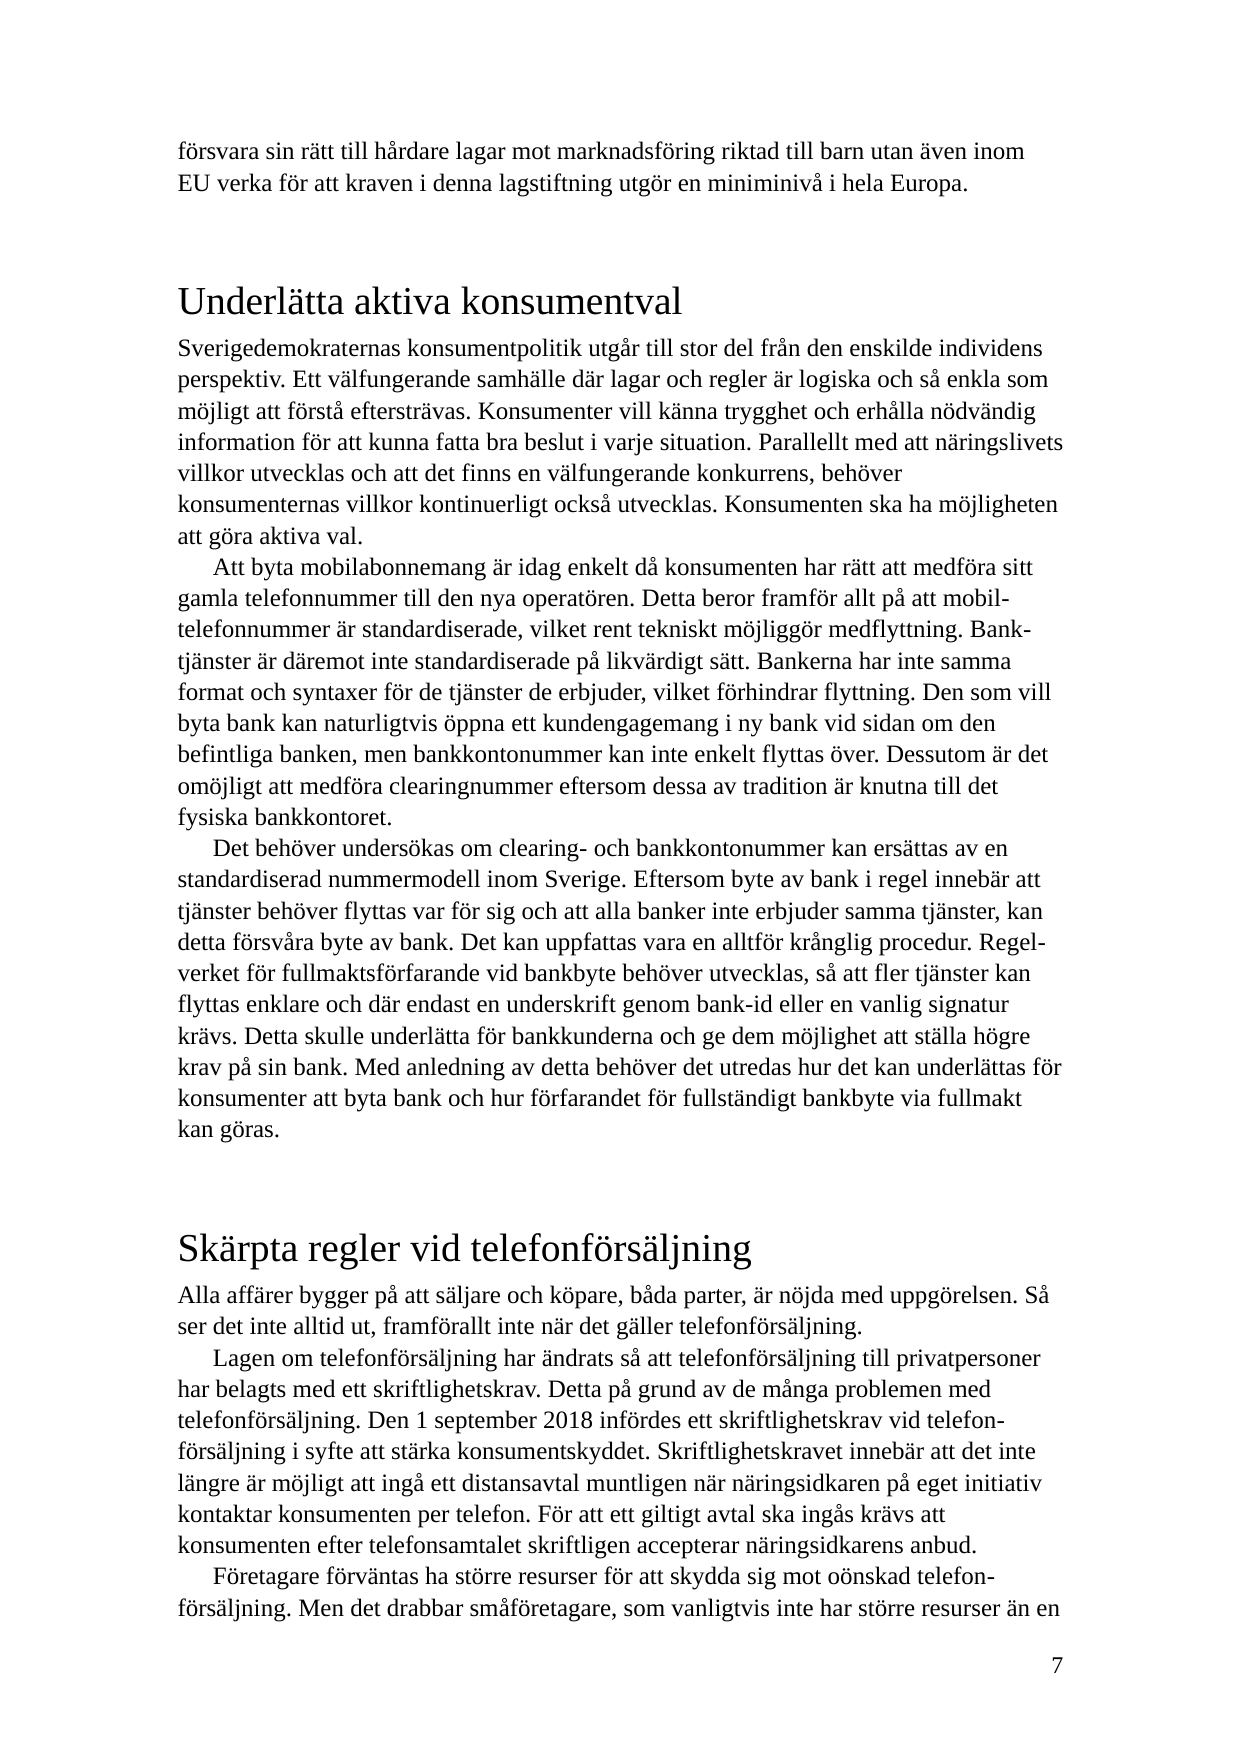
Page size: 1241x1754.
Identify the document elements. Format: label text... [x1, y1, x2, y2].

subtitle Skärpta regler vid telefonförsäljning [177, 1229, 1063, 1269]
text Det behöver undersökas om clearing- och bankkontonummer kan ersättas av en standardiserad nummermodell inom Sverige. Eftersom byte av bank i regel innebär att tjänster behöver flyttas var för sig och att alla banker inte erbjuder samma tjänster, kan detta försvåra byte av bank. Det kan uppfattas vara en alltför krånglig procedur. Regelverket för fullmaktsförfarande vid bankbyte behöver utvecklas, så att fler tjänster kan flyttas enklare och där endast en underskrift genom bank-id eller en vanlig signatur krävs. Detta skulle underlätta för bankkunderna och ge dem möjlighet att ställa högre krav på sin bank. Med anledning av detta behöver det utredas hur det kan underlättas för konsumenter att byta bank och hur förfarandet för fullständigt bankbyte via fullmakt kan göras. [177, 831, 1063, 1143]
subtitle Underlätta aktiva konsumentval [177, 282, 1063, 322]
text Lagen om telefonförsäljning har ändrats så att telefonförsäljning till privatpersoner har belagts med ett skriftlighetskrav. Detta på grund av de många problemen med telefonförsäljning. Den 1 september 2018 infördes ett skriftlighetskrav vid telefonförsäljning i syfte att stärka konsumentskyddet. Skriftlighetskravet innebär att det inte längre är möjligt att ingå ett distansavtal muntligen när näringsidkaren på eget initiativ kontaktar konsumenten per telefon. För att ett giltigt avtal ska ingås krävs att konsumenten efter telefonsamtalet skriftligen accepterar näringsidkarens anbud. [177, 1340, 1063, 1559]
text Alla affärer bygger på att säljare och köpare, båda parter, är nöjda med uppgörelsen. Så ser det inte alltid ut, framförallt inte när det gäller telefonförsäljning. [177, 1278, 1063, 1340]
text Sverigedemokraternas konsumentpolitik utgår till stor del från den enskilde individens perspektiv. Ett välfungerande samhälle där lagar och regler är logiska och så enkla som möjligt att förstå eftersträvas. Konsumenter vill känna trygghet och erhålla nödvändig information för att kunna fatta bra beslut i varje situation. Parallellt med att näringslivets villkor utvecklas och att det finns en välfungerande konkurrens, behöver konsumenternas villkor kontinuerligt också utvecklas. Konsumenten ska ha möjligheten att göra aktiva val. [177, 331, 1063, 549]
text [177, 134, 1063, 196]
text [177, 1559, 1063, 1621]
text Att byta mobilabonnemang är idag enkelt då konsumenten har rätt att medföra sitt gamla telefonnummer till den nya operatören. Detta beror framför allt på att mobiltelefonnummer är standardiserade, vilket rent tekniskt möjliggör medflyttning. Banktjänster är däremot inte standardiserade på likvärdigt sätt. Bankerna har inte samma format och syntaxer för de tjänster de erbjuder, vilket förhindrar flyttning. Den som vill byta bank kan naturligtvis öppna ett kundengagemang i ny bank vid sidan om den befintliga banken, men bankkontonummer kan inte enkelt flyttas över. Dessutom är det omöjligt att medföra clearingnummer eftersom dessa av tradition är knutna till det fysiska bankkontoret. [177, 549, 1063, 831]
